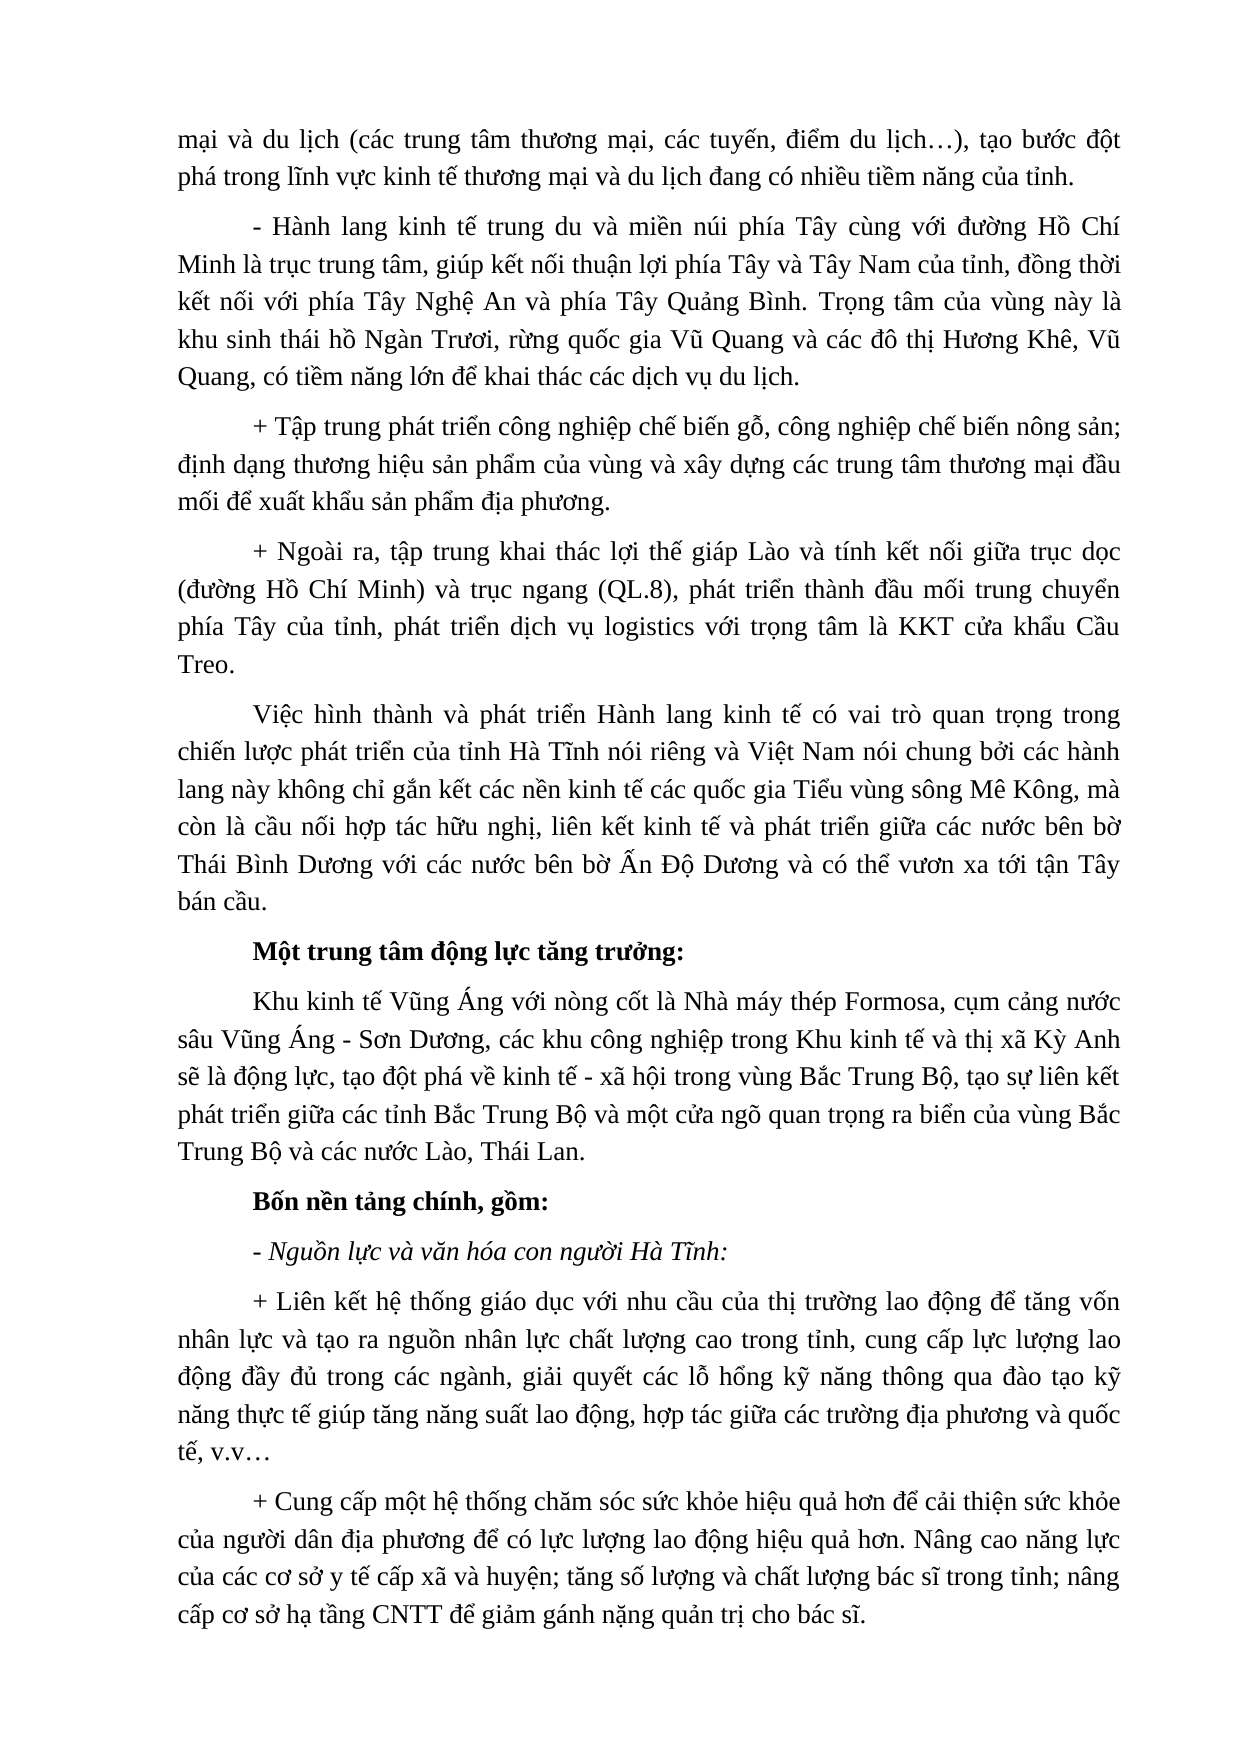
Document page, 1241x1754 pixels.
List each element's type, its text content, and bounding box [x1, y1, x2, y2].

text Việc hình thành và phát triển Hành lang kinh tế có vai trò quan trọng trong chiến lược phát triển của tỉnh Hà Tĩnh nói riêng và Việt Nam nói chung bởi các hành lang này không chỉ gắn kết các nền kinh tế các quốc gia Tiểu vùng sông Mê Kông, mà còn là cầu nối hợp tác hữu nghị, liên kết kinh tế và phát triển giữa các nước bên bờ Thái Bình Dương với các nước bên bờ Ấn Độ Dương và có thể vươn xa tới tận Tây bán cầu. [177, 693, 1122, 918]
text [177, 118, 1122, 193]
text Khu kinh tế Vũng Áng với nòng cốt là Nhà máy thép Formosa, cụm cảng nước sâu Vũng Áng - Sơn Dương, các khu công nghiệp trong Khu kinh tế và thị xã Kỳ Anh sẽ là động lực, tạo đột phá về kinh tế - xã hội trong vùng Bắc Trung Bộ, tạo sự liên kết phát triển giữa các tỉnh Bắc Trung Bộ và một cửa ngõ quan trọng ra biển của vùng Bắc Trung Bộ và các nước Lào, Thái Lan. [177, 981, 1122, 1168]
text Bốn nền tảng chính, gồm: [177, 1181, 1122, 1218]
text + Cung cấp một hệ thống chăm sóc sức khỏe hiệu quả hơn để cải thiện sức khỏe của người dân địa phương để có lực lượng lao động hiệu quả hơn. Nâng cao năng lực của các cơ sở y tế cấp xã và huyện; tăng số lượng và chất lượng bác sĩ trong tỉnh; nâng cấp cơ sở hạ tầng CNTT để giảm gánh nặng quản trị cho bác sĩ. [177, 1481, 1122, 1631]
text - Hành lang kinh tế trung du và miền núi phía Tây cùng với đường Hồ Chí Minh là trục trung tâm, giúp kết nối thuận lợi phía Tây và Tây Nam của tỉnh, đồng thời kết nối với phía Tây Nghệ An và phía Tây Quảng Bình. Trọng tâm của vùng này là khu sinh thái hồ Ngàn Trươi, rừng quốc gia Vũ Quang và các đô thị Hương Khê, Vũ Quang, có tiềm năng lớn để khai thác các dịch vụ du lịch. [177, 206, 1122, 393]
text + Liên kết hệ thống giáo dục với nhu cầu của thị trường lao động để tăng vốn nhân lực và tạo ra nguồn nhân lực chất lượng cao trong tỉnh, cung cấp lực lượng lao động đầy đủ trong các ngành, giải quyết các lỗ hổng kỹ năng thông qua đào tạo kỹ năng thực tế giúp tăng năng suất lao động, hợp tác giữa các trường địa phương và quốc tế, v.v… [177, 1281, 1122, 1468]
text - Nguồn lực và văn hóa con người Hà Tĩnh: [177, 1231, 1122, 1268]
text Một trung tâm động lực tăng trưởng: [177, 931, 1122, 968]
text + Tập trung phát triển công nghiệp chế biến gỗ, công nghiệp chế biến nông sản; định dạng thương hiệu sản phẩm của vùng và xây dựng các trung tâm thương mại đầu mối để xuất khẩu sản phẩm địa phương. [177, 406, 1122, 518]
text + Ngoài ra, tập trung khai thác lợi thế giáp Lào và tính kết nối giữa trục dọc (đường Hồ Chí Minh) và trục ngang (QL.8), phát triển thành đầu mối trung chuyển phía Tây của tỉnh, phát triển dịch vụ logistics với trọng tâm là KKT cửa khẩu Cầu Treo. [177, 531, 1122, 681]
